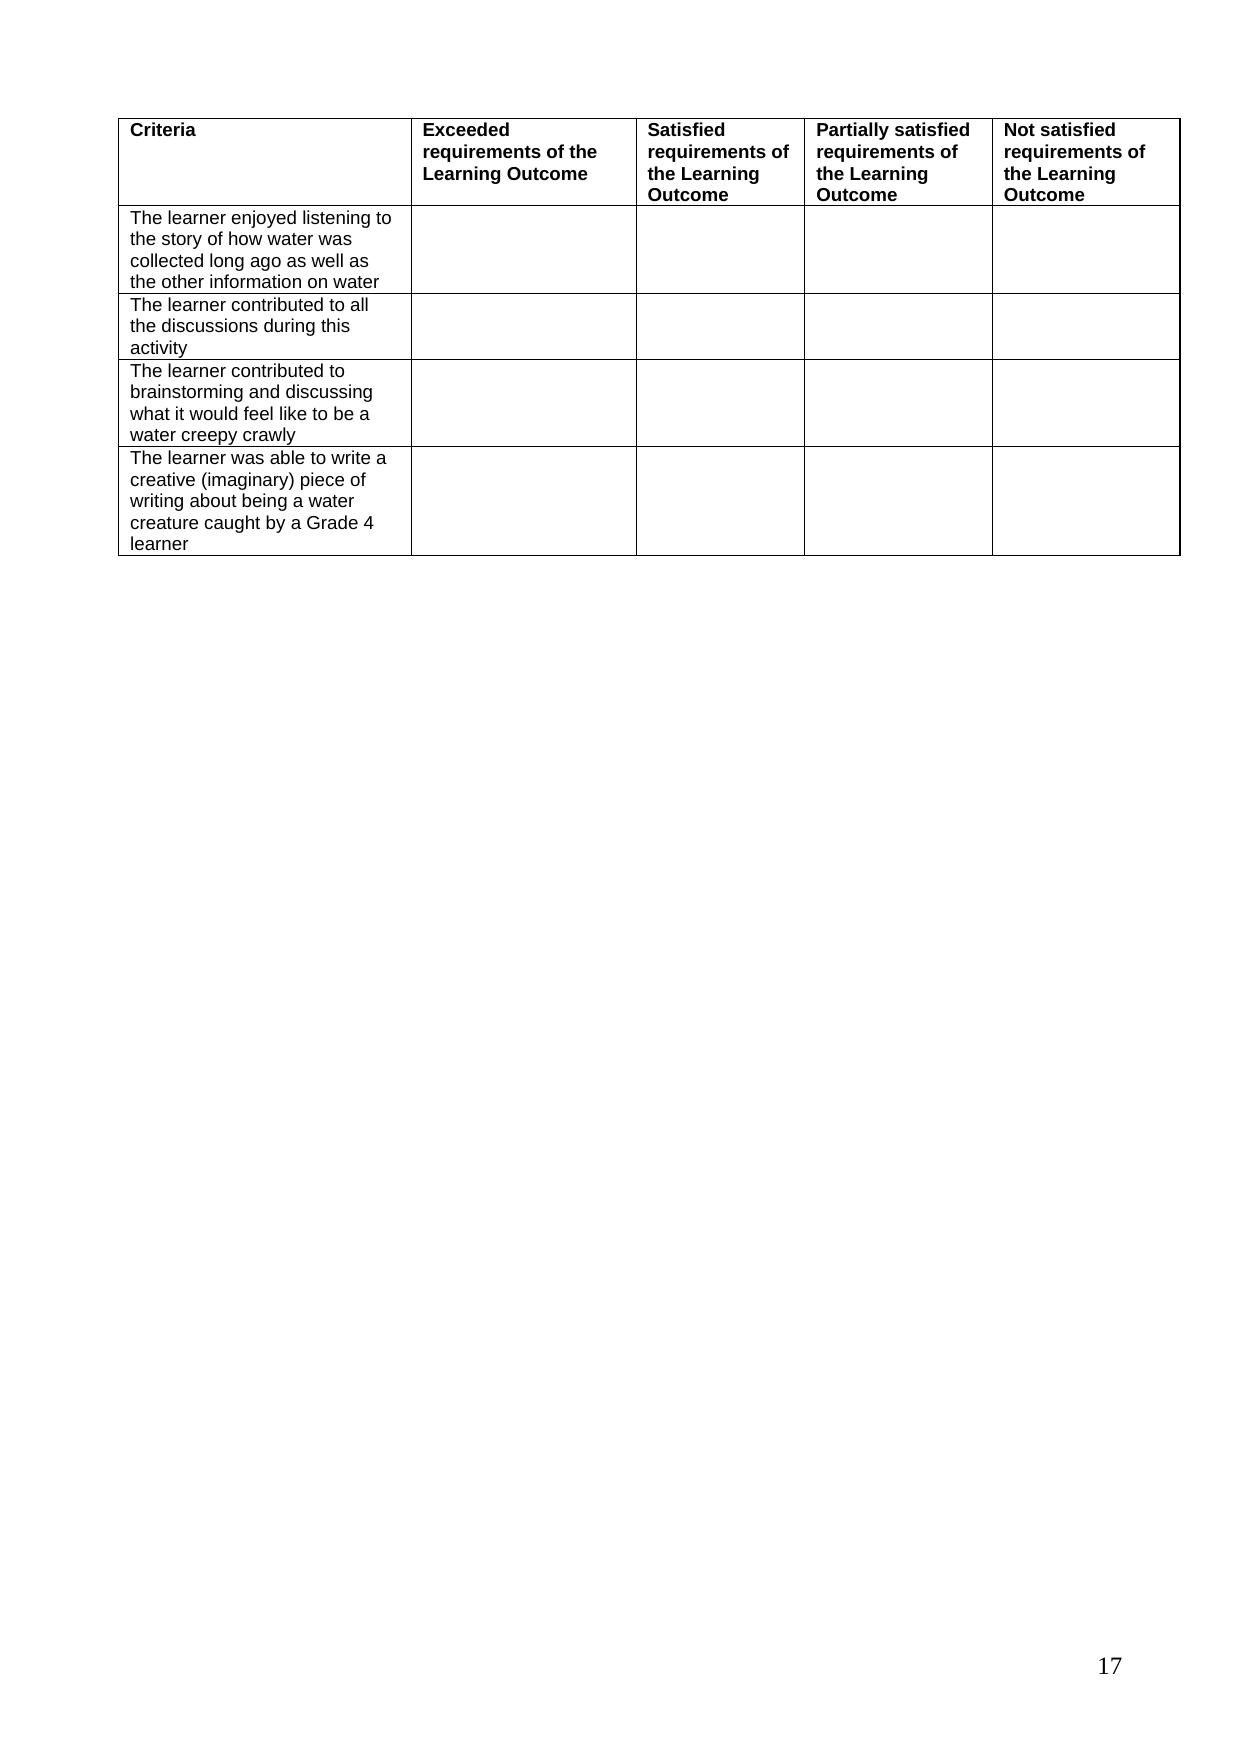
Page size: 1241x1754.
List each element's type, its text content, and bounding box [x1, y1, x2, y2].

table_cell [637, 360, 804, 446]
table_cell [805, 360, 992, 446]
table_cell [993, 206, 1179, 293]
table_cell [637, 294, 804, 358]
table_cell [412, 447, 636, 554]
table_cell The learner was able to write a creative (imaginary) piece of writing about being a water creature caught by a Grade 4 learner [119, 447, 411, 554]
table_cell [805, 447, 992, 554]
table_cell [993, 447, 1179, 554]
table_header Partially satisfied requirements of the Learning Outcome [805, 119, 992, 205]
table_cell [412, 206, 636, 293]
table_header Satisfied requirements of the Learning Outcome [637, 119, 804, 205]
table_cell [805, 294, 992, 358]
table_cell The learner contributed to brainstorming and discussing what it would feel like to be a water creepy crawly [119, 360, 411, 446]
table_cell The learner contributed to all the discussions during this activity [119, 294, 411, 358]
table_header Exceeded requirements of the Learning Outcome [412, 119, 636, 205]
table_cell [637, 206, 804, 293]
table_cell [805, 206, 992, 293]
table_cell [993, 294, 1179, 358]
table_cell [412, 294, 636, 358]
table_cell [412, 360, 636, 446]
table_header Criteria [119, 119, 411, 205]
table_cell The learner enjoyed listening to the story of how water was collected long ago as well as the other information on water [119, 206, 411, 293]
table_header Not satisfied requirements of the Learning Outcome [993, 119, 1179, 205]
table_cell [637, 447, 804, 554]
table_cell [993, 360, 1179, 446]
